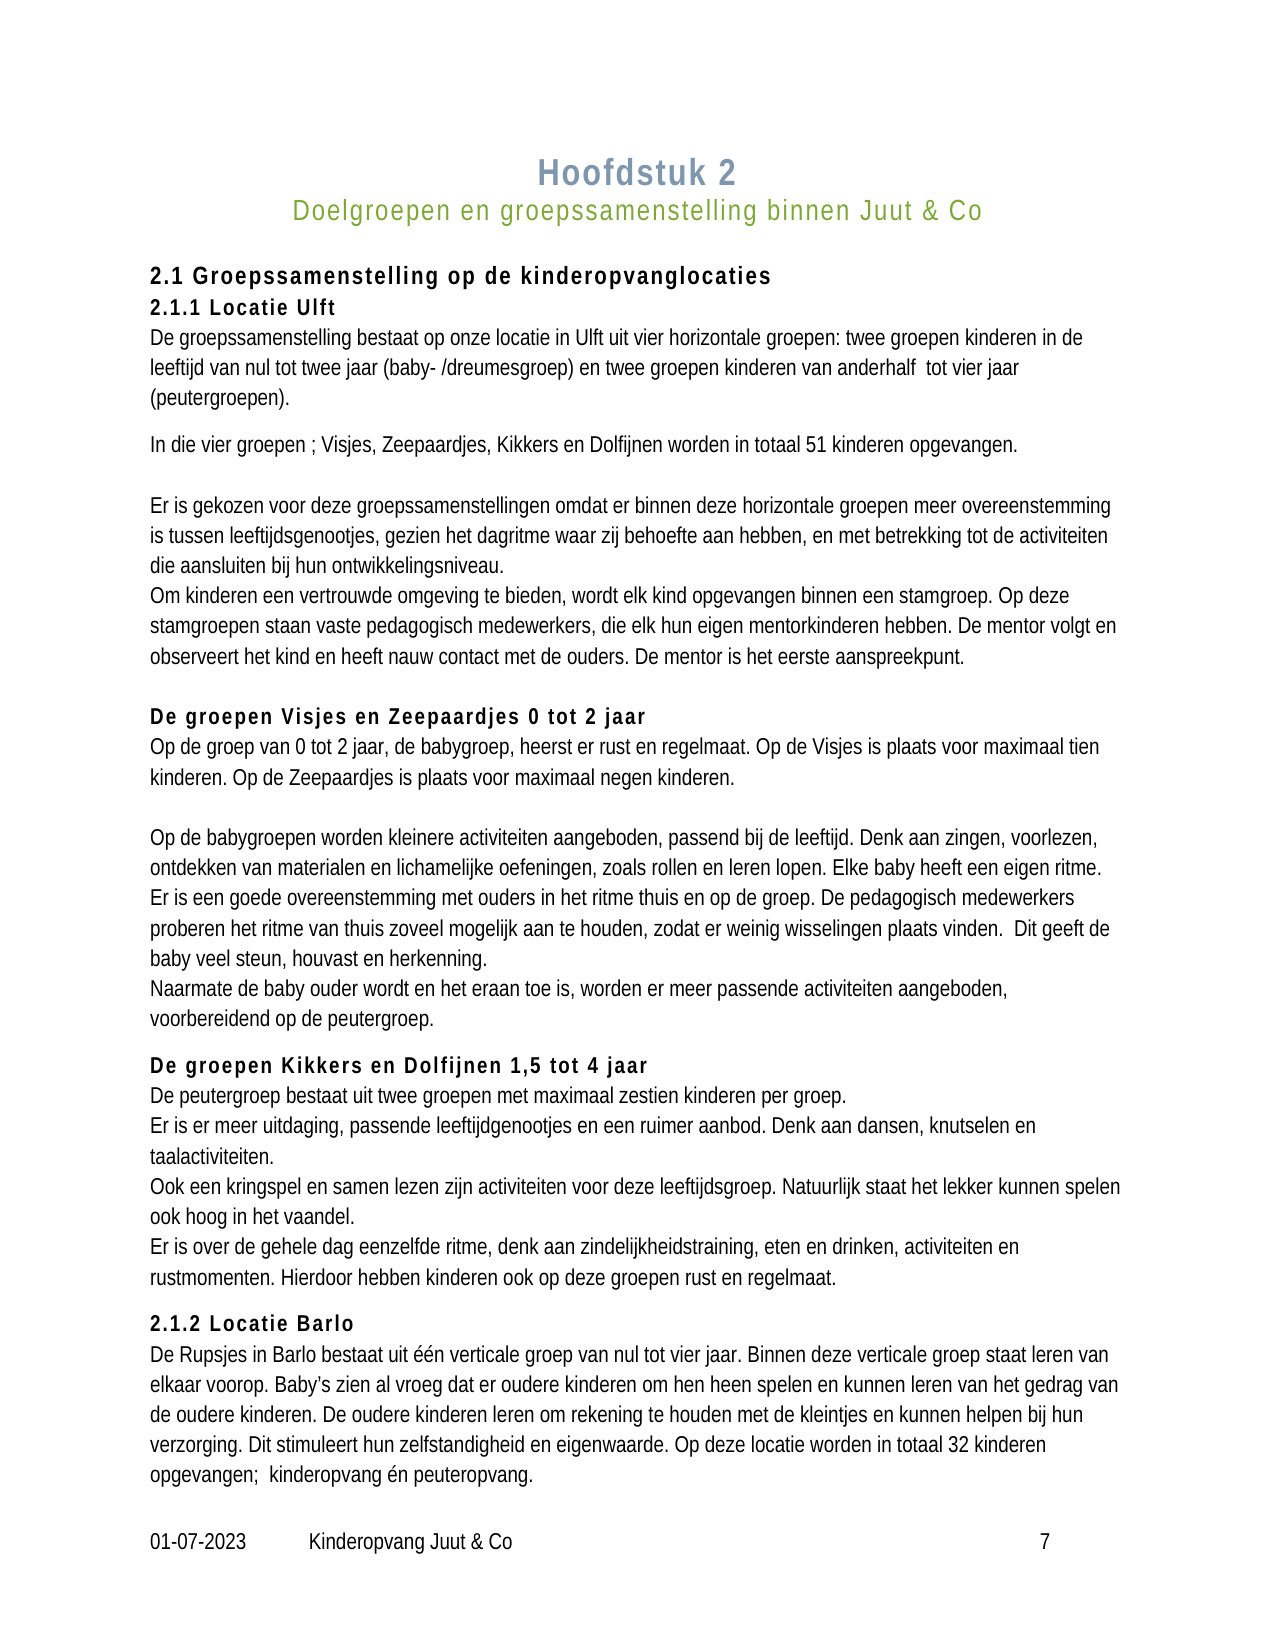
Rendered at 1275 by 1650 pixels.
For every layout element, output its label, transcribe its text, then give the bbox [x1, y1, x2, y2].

text In die vier groepen ; Visjes, Zeepaardjes, Kikkers en Dolfijnen worden in totaal 51 kinderen opgevangen. Er is gekozen voor deze groepssamenstellingen omdat er binnen deze horizontale groepen meer overeenstemming is tussen leeftijdsgenootjes, gezien het dagritme waar zij behoefte aan hebben, en met betrekking tot de activiteiten die aansluiten bij hun ontwikkelingsniveau. Om kinderen een vertrouwde omgeving te bieden, wordt elk kind opgevangen binnen een stamgroep. Op deze stamgroepen staan vaste pedagogisch medewerkers, die elk hun eigen mentorkinderen hebben. De mentor volgt en observeert het kind en heeft nauw contact met de ouders. De mentor is het eerste aanspreekpunt. De groepen Visjes en Zeepaardjes 0 tot 2 jaar Op de groep van 0 tot 2 jaar, de babygroep, heerst er rust en regelmaat. Op de Visjes is plaats voor maximaal tien kinderen. Op de Zeepaardjes is plaats voor maximaal negen kinderen. Op de babygroepen worden kleinere activiteiten aangeboden, passend bij de leeftijd. Denk aan zingen, voorlezen, ontdekken van materialen en lichamelijke oefeningen, zoals rollen en leren lopen. Elke baby heeft een eigen ritme. Er is een goede overeenstemming met ouders in het ritme thuis en op de groep. De pedagogisch medewerkers proberen het ritme van thuis zoveel mogelijk aan te houden, zodat er weinig wisselingen plaats vinden. Dit geeft de baby veel steun, houvast en herkenning. Naarmate de baby ouder wordt en het eraan toe is, worden er meer passende activiteiten aangeboden, voorbereidend op de peutergroep. [150, 431, 1125, 1032]
subtitle Hoofdstuk 2 Doelgroepen en groepssamenstelling binnen Juut & Co [150, 150, 1125, 226]
text 2.1.2 Locatie Barlo De Rupsjes in Barlo bestaat uit één verticale groep van nul tot vier jaar. Binnen deze verticale groep staat leren van elkaar voorop. Baby’s zien al vroeg dat er oudere kinderen om hen heen spelen en kunnen leren van het gedrag van de oudere kinderen. De oudere kinderen leren om rekening te houden met de kleintjes en kunnen helpen bij hun verzorging. Dit stimuleert hun zelfstandigheid en eigenwaarde. Op deze locatie worden in totaal 32 kinderen opgevangen; kinderopvang én peuteropvang. [150, 1310, 1125, 1488]
text De groepen Kikkers en Dolfijnen 1,5 tot 4 jaar De peutergroep bestaat uit twee groepen met maximaal zestien kinderen per groep. Er is er meer uitdaging, passende leeftijdgenootjes en een ruimer aanbod. Denk aan dansen, knutselen en taalactiviteiten. Ook een kringspel en samen lezen zijn activiteiten voor deze leeftijdsgroep. Natuurlijk staat het lekker kunnen spelen ook hoog in het vaandel. Er is over de gehele dag eenzelfde ritme, denk aan zindelijkheidstraining, eten en drinken, activiteiten en rustmomenten. Hierdoor hebben kinderen ook op deze groepen rust en regelmaat. [150, 1052, 1125, 1290]
text 2.1 Groepssamenstelling op de kinderopvanglocaties 2.1.1 Locatie Ulft De groepssamenstelling bestaat op onze locatie in Ulft uit vier horizontale groepen: twee groepen kinderen in de leeftijd van nul tot twee jaar (baby- /dreumesgroep) en twee groepen kinderen van anderhalf tot vier jaar (peutergroepen). [150, 231, 1125, 411]
